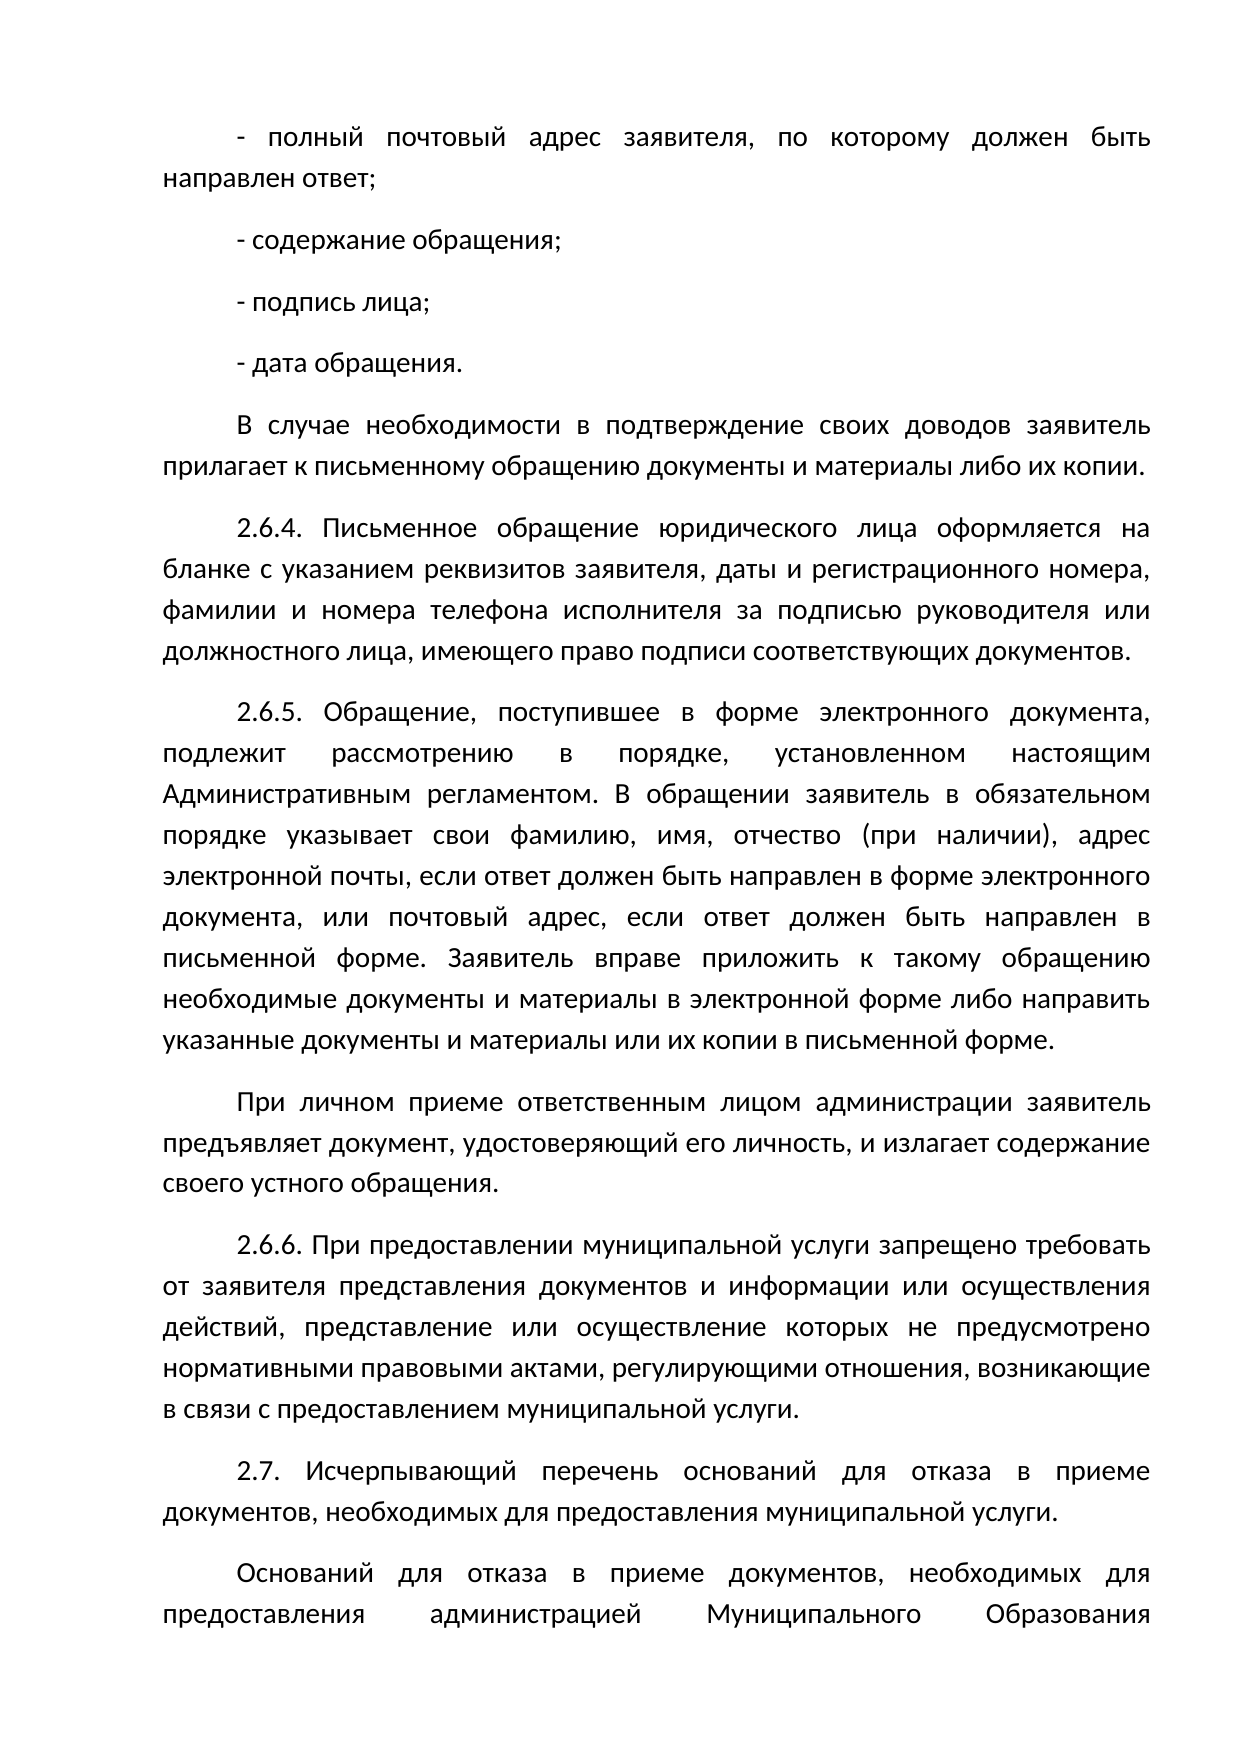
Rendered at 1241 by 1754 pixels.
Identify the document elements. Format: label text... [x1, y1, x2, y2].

text 2.6.4. Письменное обращение юридического лица оформляется на бланке с указанием реквизитов заявителя, даты и регистрационного номера, фамилии и номера телефона исполнителя за подписью руководителя или должностного лица, имеющего право подписи соответствующих документов. [162, 509, 1152, 667]
text - дата обращения. [162, 344, 1152, 380]
text - подпись лица; [162, 283, 1152, 318]
text 2.6.5. Обращение, поступившее в форме электронного документа, подлежит рассмотрению в порядке, установленном настоящим Административным регламентом. В обращении заявитель в обязательном порядке указывает свои фамилию, имя, отчество (при наличии), адрес электронной почты, если ответ должен быть направлен в форме электронного документа, или почтовый адрес, если ответ должен быть направлен в письменной форме. Заявитель вправе приложить к такому обращению необходимые документы и материалы в электронной форме либо направить указанные документы и материалы или их копии в письменной форме. [162, 693, 1152, 1057]
text 2.6.6. При предоставлении муниципальной услуги запрещено требовать от заявителя представления документов и информации или осуществления действий, представление или осуществление которых не предусмотрено нормативными правовыми актами, регулирующими отношения, возникающие в связи с предоставлением муниципальной услуги. [162, 1226, 1152, 1426]
text - содержание обращения; [162, 221, 1152, 256]
text При личном приеме ответственным лицом администрации заявитель предъявляет документ, удостоверяющий его личность, и излагает содержание своего устного обращения. [162, 1083, 1152, 1200]
text 2.7. Исчерпывающий перечень оснований для отказа в приеме документов, необходимых для предоставления муниципальной услуги. [162, 1452, 1152, 1528]
text - полный почтовый адрес заявителя, по которому должен быть направлен ответ; [162, 118, 1152, 195]
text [162, 1554, 1152, 1631]
text В случае необходимости в подтверждение своих доводов заявитель прилагает к письменному обращению документы и материалы либо их копии. [162, 406, 1152, 483]
